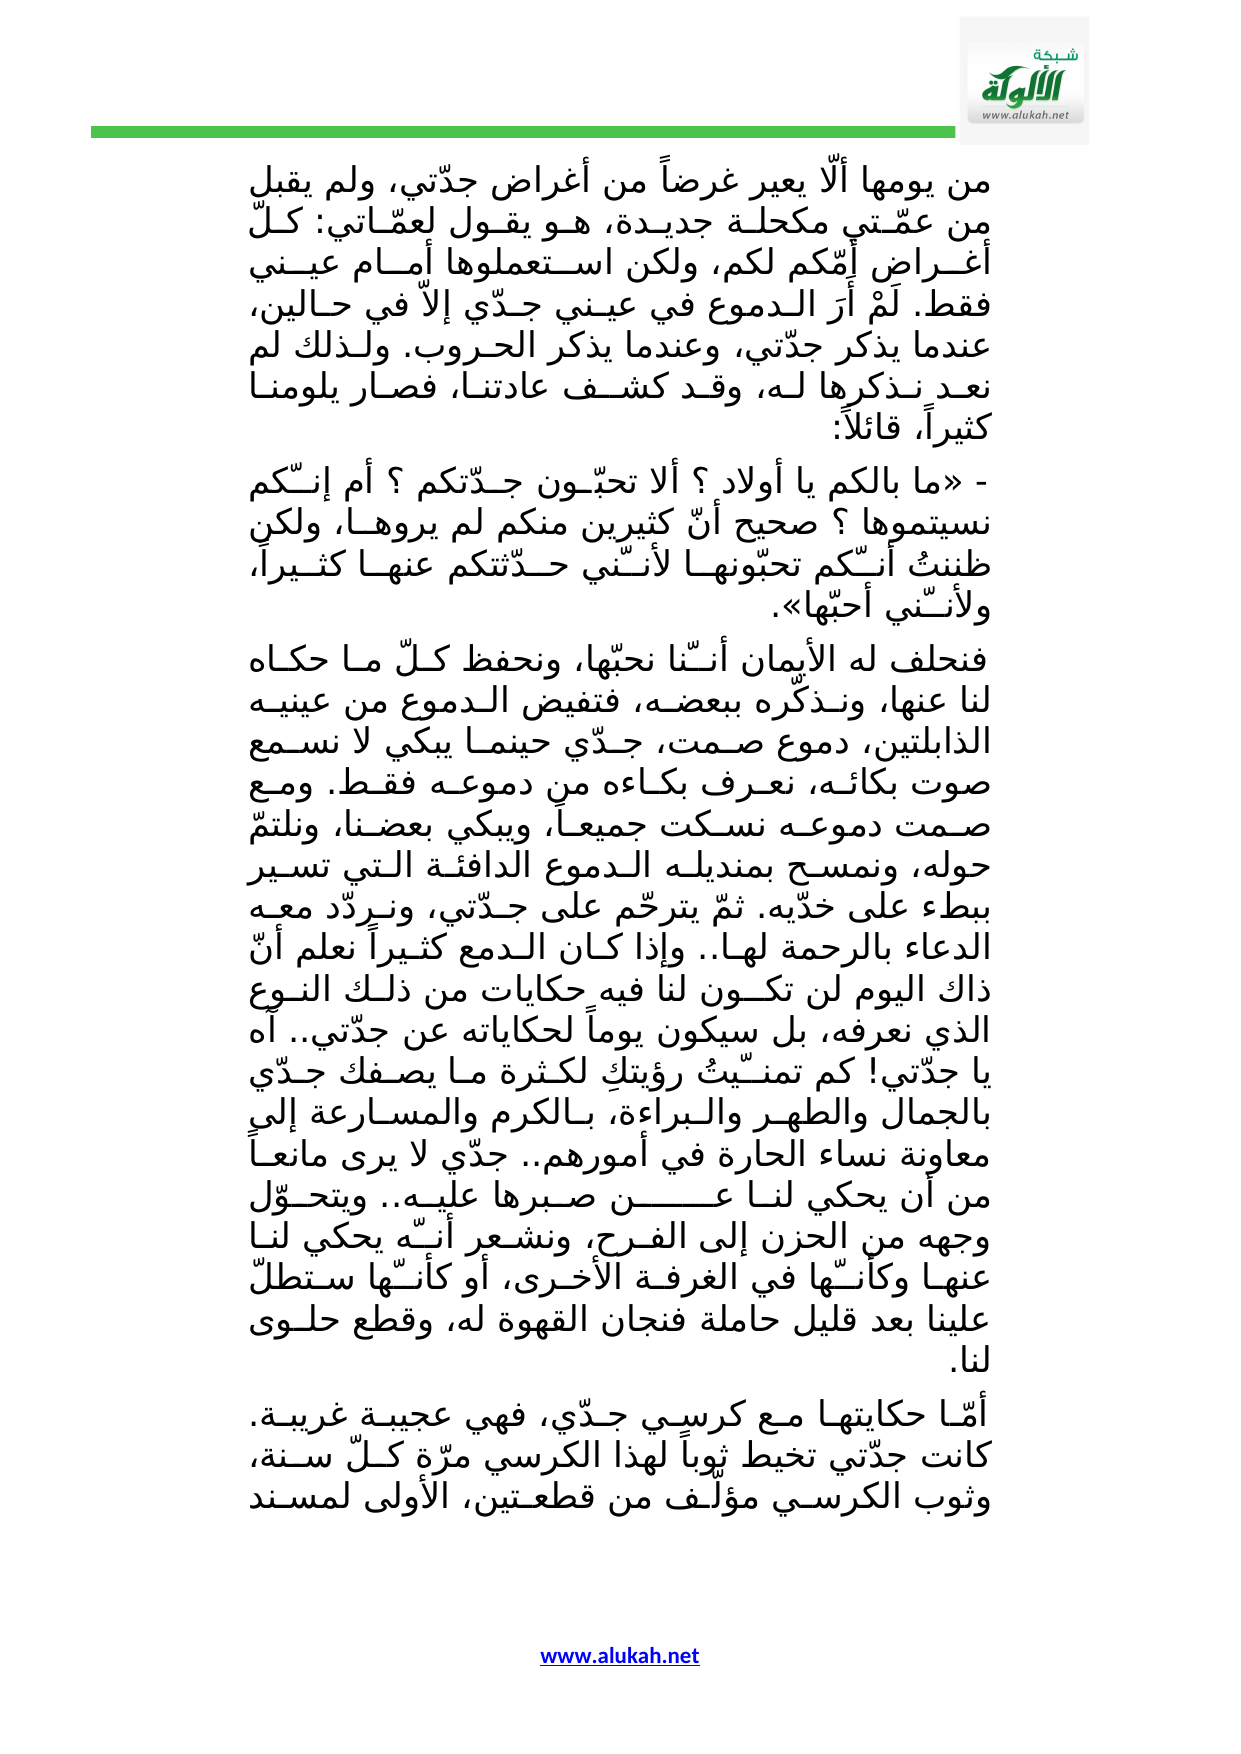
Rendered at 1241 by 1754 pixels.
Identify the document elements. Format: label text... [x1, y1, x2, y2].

text فنحلف له الأيمان أنــّنا نحبّها، ونحفظ كلّ ما حكاه لنا عنها، ونذكّره ببعضه، فتفيض الدموع من عينيه الذابلتين، دموع صمت، جدّي حينما يبكي لا نسمع صوت بكائه، نعرف بكاءه من دموعه فقط. ومع صمت دموعه نسكت جميعاً، ويبكي بعضنا، ونلتمّ حوله، ونمسح بمنديله الدموع الدافئة التي تسير ببطء على خدّيه. ثمّ يترحّم على جدّتي، ونردّد معه الدعاء بالرحمة لها.. وإذا كان الدمع كثيراً نعلم أنّ ذاك اليوم لن تكــون لنا فيه حكايات من ذلك النوع الذي نعرفه، بل سيكون يوماً لحكاياته عن جدّتي.. آه يا جدّتي! كم تمنــّيتُ رؤيتكِ لكثرة ما يصفك جدّي بالجمال والطهر والبراءة، بالكرم والمسارعة إلى معاونة نساء الحارة في أمورهم.. جدّي لا يرى مانعاً من أن يحكي لنا عــــــن صبرها عليه.. ويتحوّل وجهه من الحزن إلى الفرح، ونشعر أنــّه يحكي لنا عنها وكأنــّها في الغرفة الأخرى، أو كأنــّها ستطلّ علينا بعد قليل حاملة فنجان القهوة له، وقطع حلوى لنا. [248, 638, 992, 1381]
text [248, 1393, 992, 1517]
text - «ما بالكم يا أولاد ؟ ألا تحبّون جدّتكم ؟ أم إنــّكم نسيتموها ؟ صحيح أنّ كثيرين منكم لم يروها، ولكن ظننتُ أنــّكم تحبّونها لأنــّني حدّثتكم عنها كثيراً، ولأنــّني أحبّها». [248, 461, 992, 626]
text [248, 159, 992, 448]
